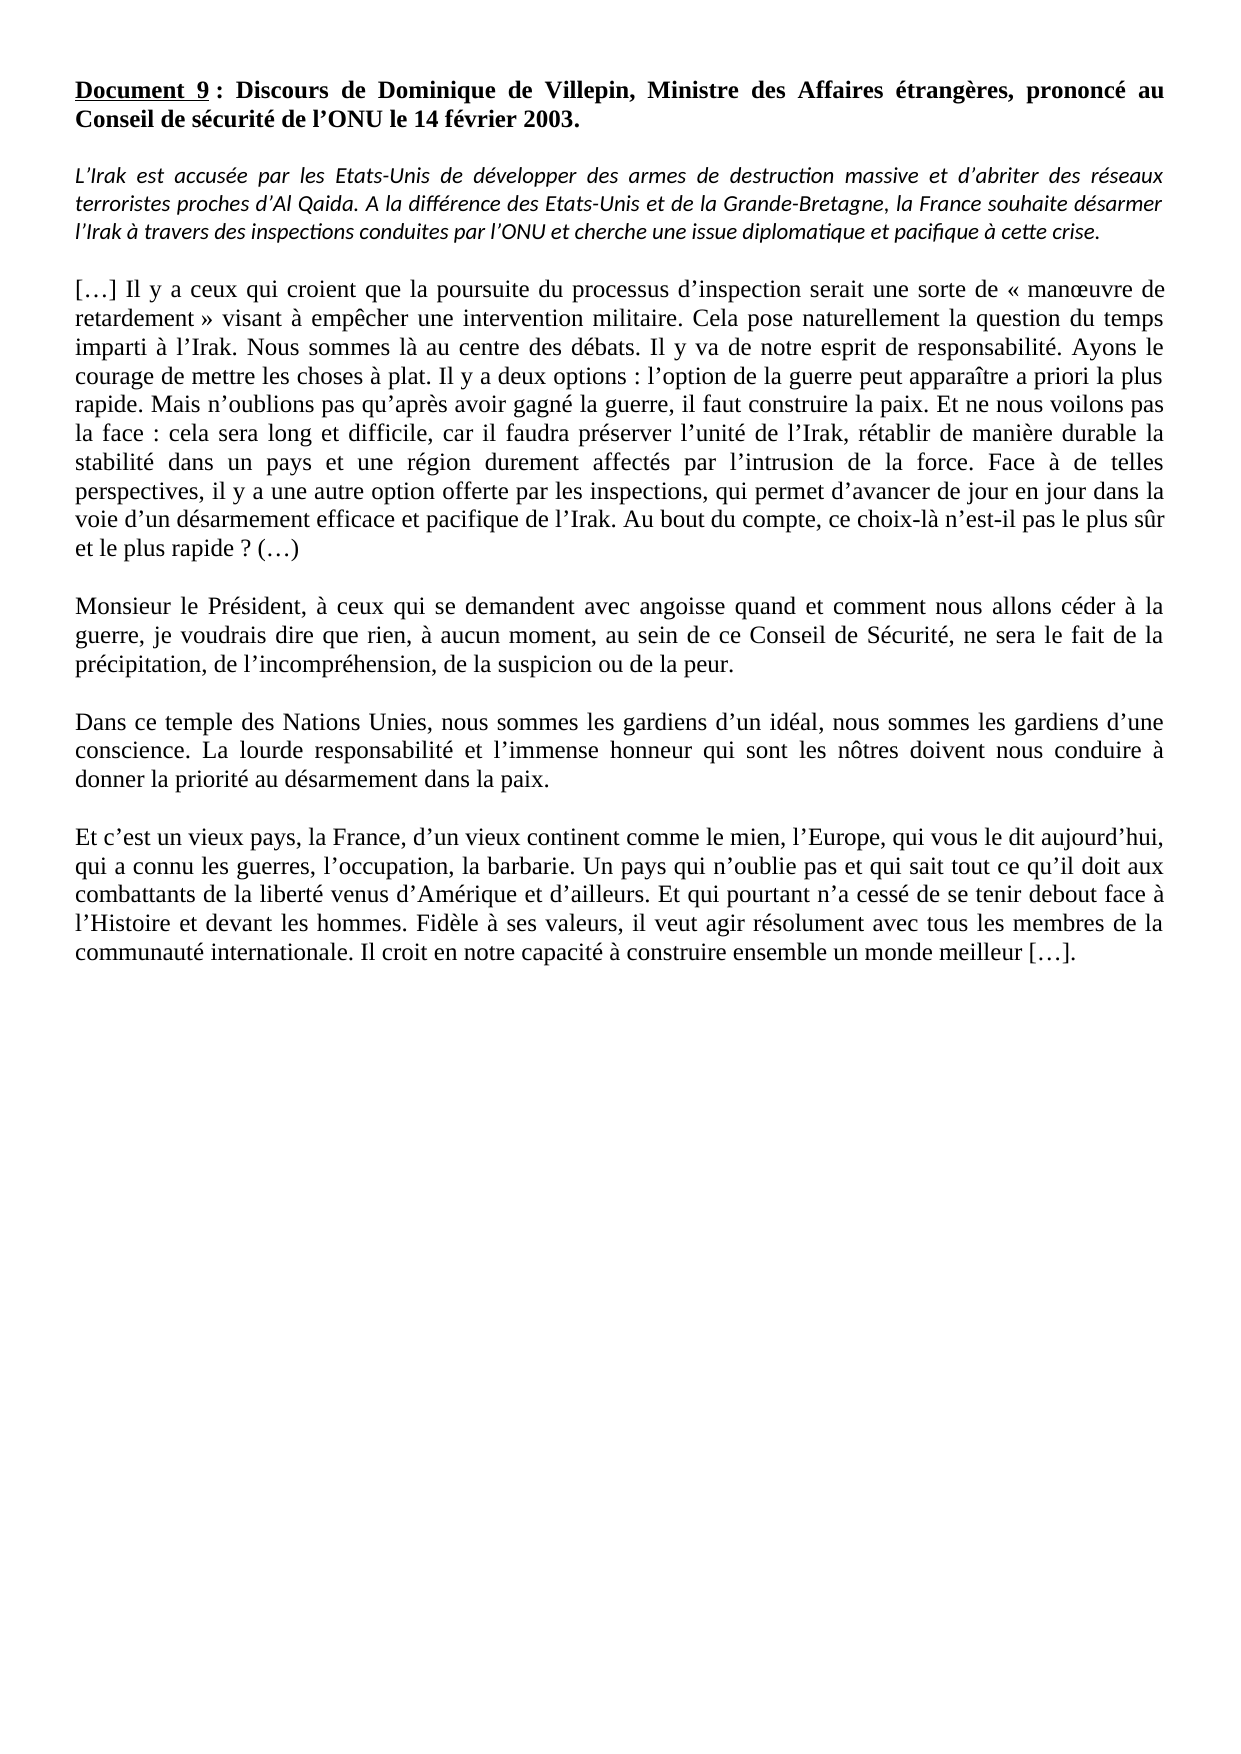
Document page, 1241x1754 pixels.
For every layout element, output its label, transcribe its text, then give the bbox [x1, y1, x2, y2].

text Et c’est un vieux pays, la France, d’un vieux continent comme le mien, l’Europe, qui vous le dit aujourd’hui, qui a connu les guerres, l’occupation, la barbarie. Un pays qui n’oublie pas et qui sait tout ce qu’il doit aux combattants de la liberté venus d’Amérique et d’ailleurs. Et qui pourtant n’a cessé de se tenir debout face à l’Histoire et devant les hommes. Fidèle à ses valeurs, il veut agir résolument avec tous les membres de la communauté internationale. Il croit en notre capacité à construire ensemble un monde meilleur […]. [75, 822, 1165, 966]
text Monsieur le Président, à ceux qui se demandent avec angoisse quand et comment nous allons céder à la guerre, je voudrais dire que rien, à aucun moment, au sein de ce Conseil de Sécurité, ne sera le fait de la précipitation, de l’incompréhension, de la suspicion ou de la peur. [75, 591, 1165, 677]
text L’Irak est accusée par les Etats-Unis de développer des armes de destruction massive et d’abriter des réseaux terroristes proches d’Al Qaida. A la différence des Etats-Unis et de la Grande-Bretagne, la France souhaite désarmer l’Irak à travers des inspections conduites par l’ONU et cherche une issue diplomatique et pacifique à cette crise. [75, 161, 1165, 245]
text Document 9 : Discours de Dominique de Villepin, Ministre des Affaires étrangères, prononcé au Conseil de sécurité de l’ONU le 14 février 2003. [75, 75, 1165, 132]
text Dans ce temple des Nations Unies, nous sommes les gardiens d’un idéal, nous sommes les gardiens d’une conscience. La lourde responsabilité et l’immense honneur qui sont les nôtres doivent nous conduire à donner la priorité au désarmement dans la paix. [75, 707, 1165, 793]
text […] Il y a ceux qui croient que la poursuite du processus d’inspection serait une sorte de « manœuvre de retardement » visant à empêcher une intervention militaire. Cela pose naturellement la question du temps imparti à l’Irak. Nous sommes là au centre des débats. Il y va de notre esprit de responsabilité. Ayons le courage de mettre les choses à plat. Il y a deux options : l’option de la guerre peut apparaître a priori la plus rapide. Mais n’oublions pas qu’après avoir gagné la guerre, il faut construire la paix. Et ne nous voilons pas la face : cela sera long et difficile, car il faudra préserver l’unité de l’Irak, rétablir de manière durable la stabilité dans un pays et une région durement affectés par l’intrusion de la force. Face à de telles perspectives, il y a une autre option offerte par les inspections, qui permet d’avancer de jour en jour dans la voie d’un désarmement efficace et pacifique de l’Irak. Au bout du compte, ce choix-là n’est-il pas le plus sûr et le plus rapide ? (…) [75, 274, 1165, 562]
